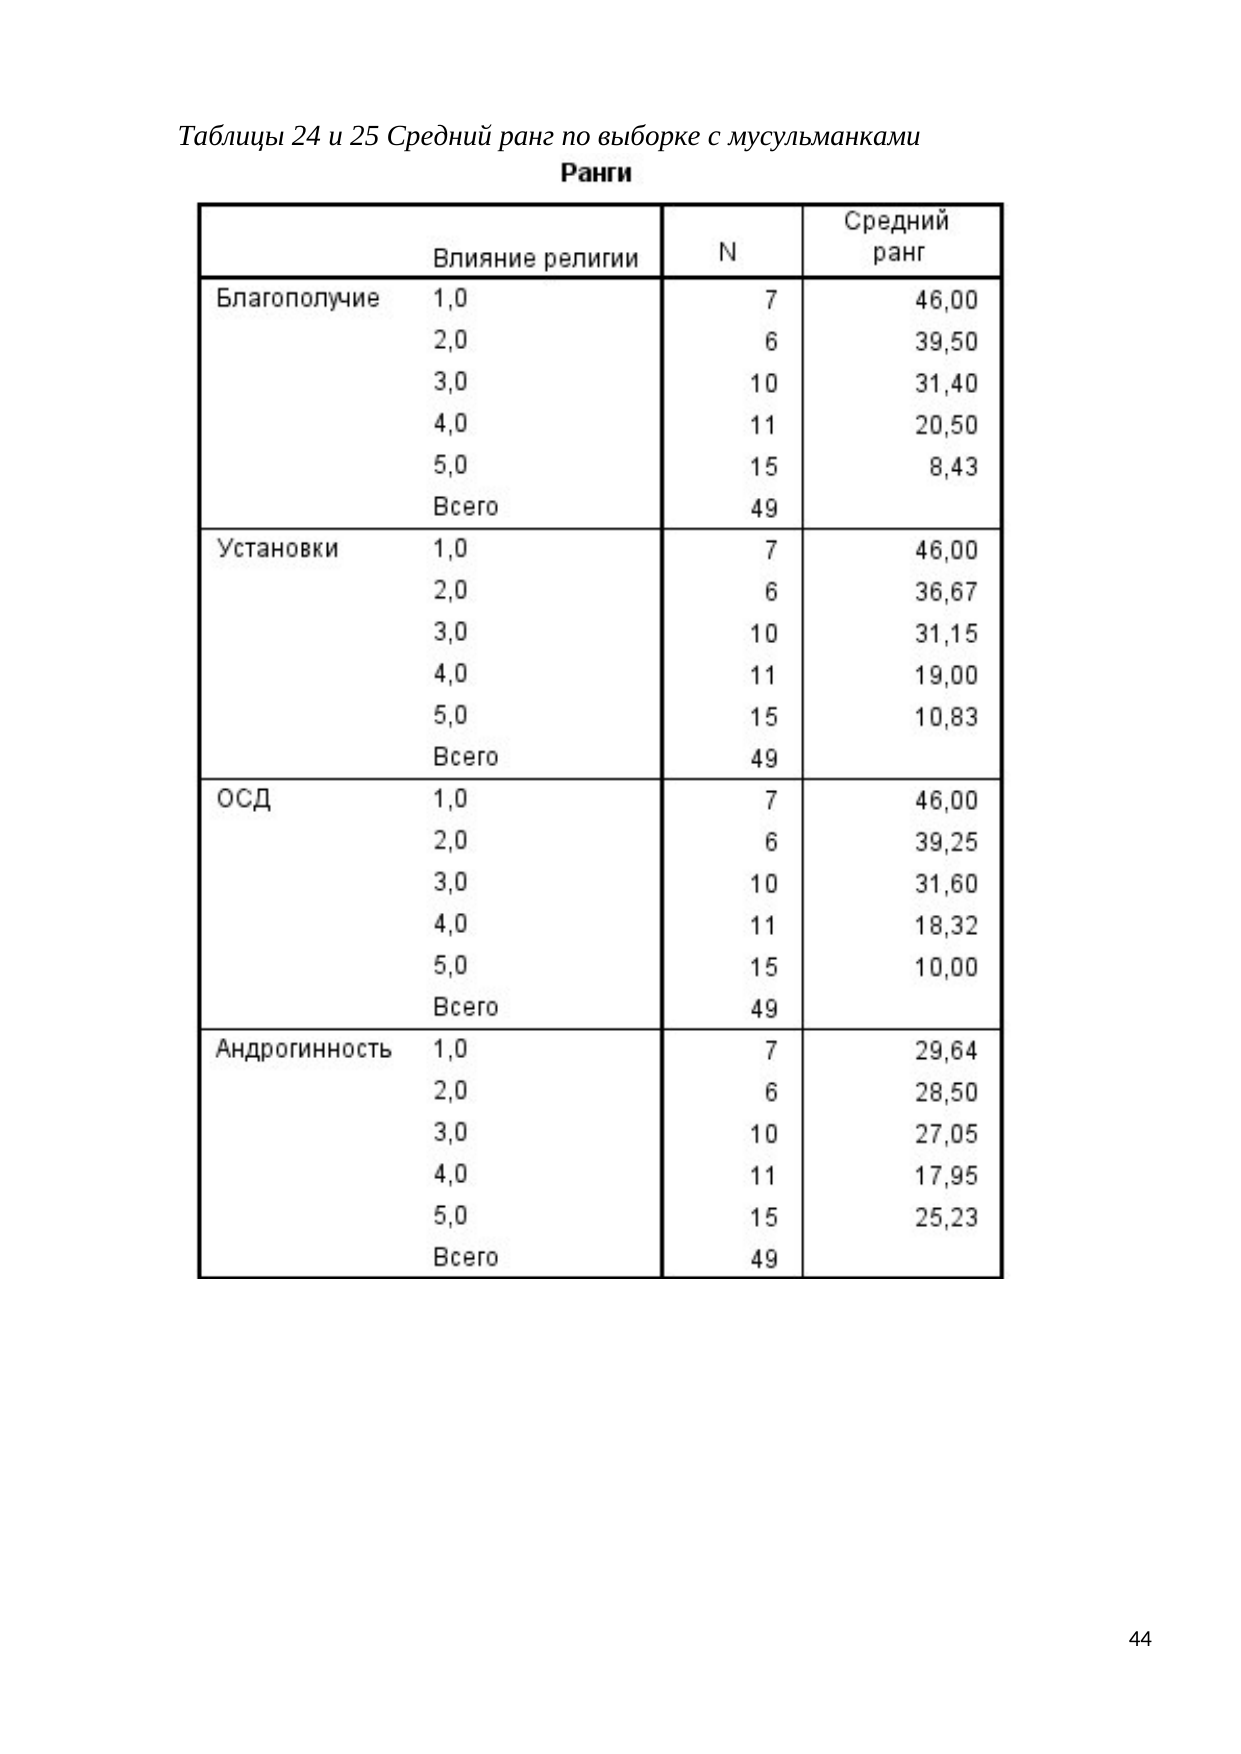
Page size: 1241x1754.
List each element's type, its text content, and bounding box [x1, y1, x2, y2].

picture [177, 153, 1069, 1279]
